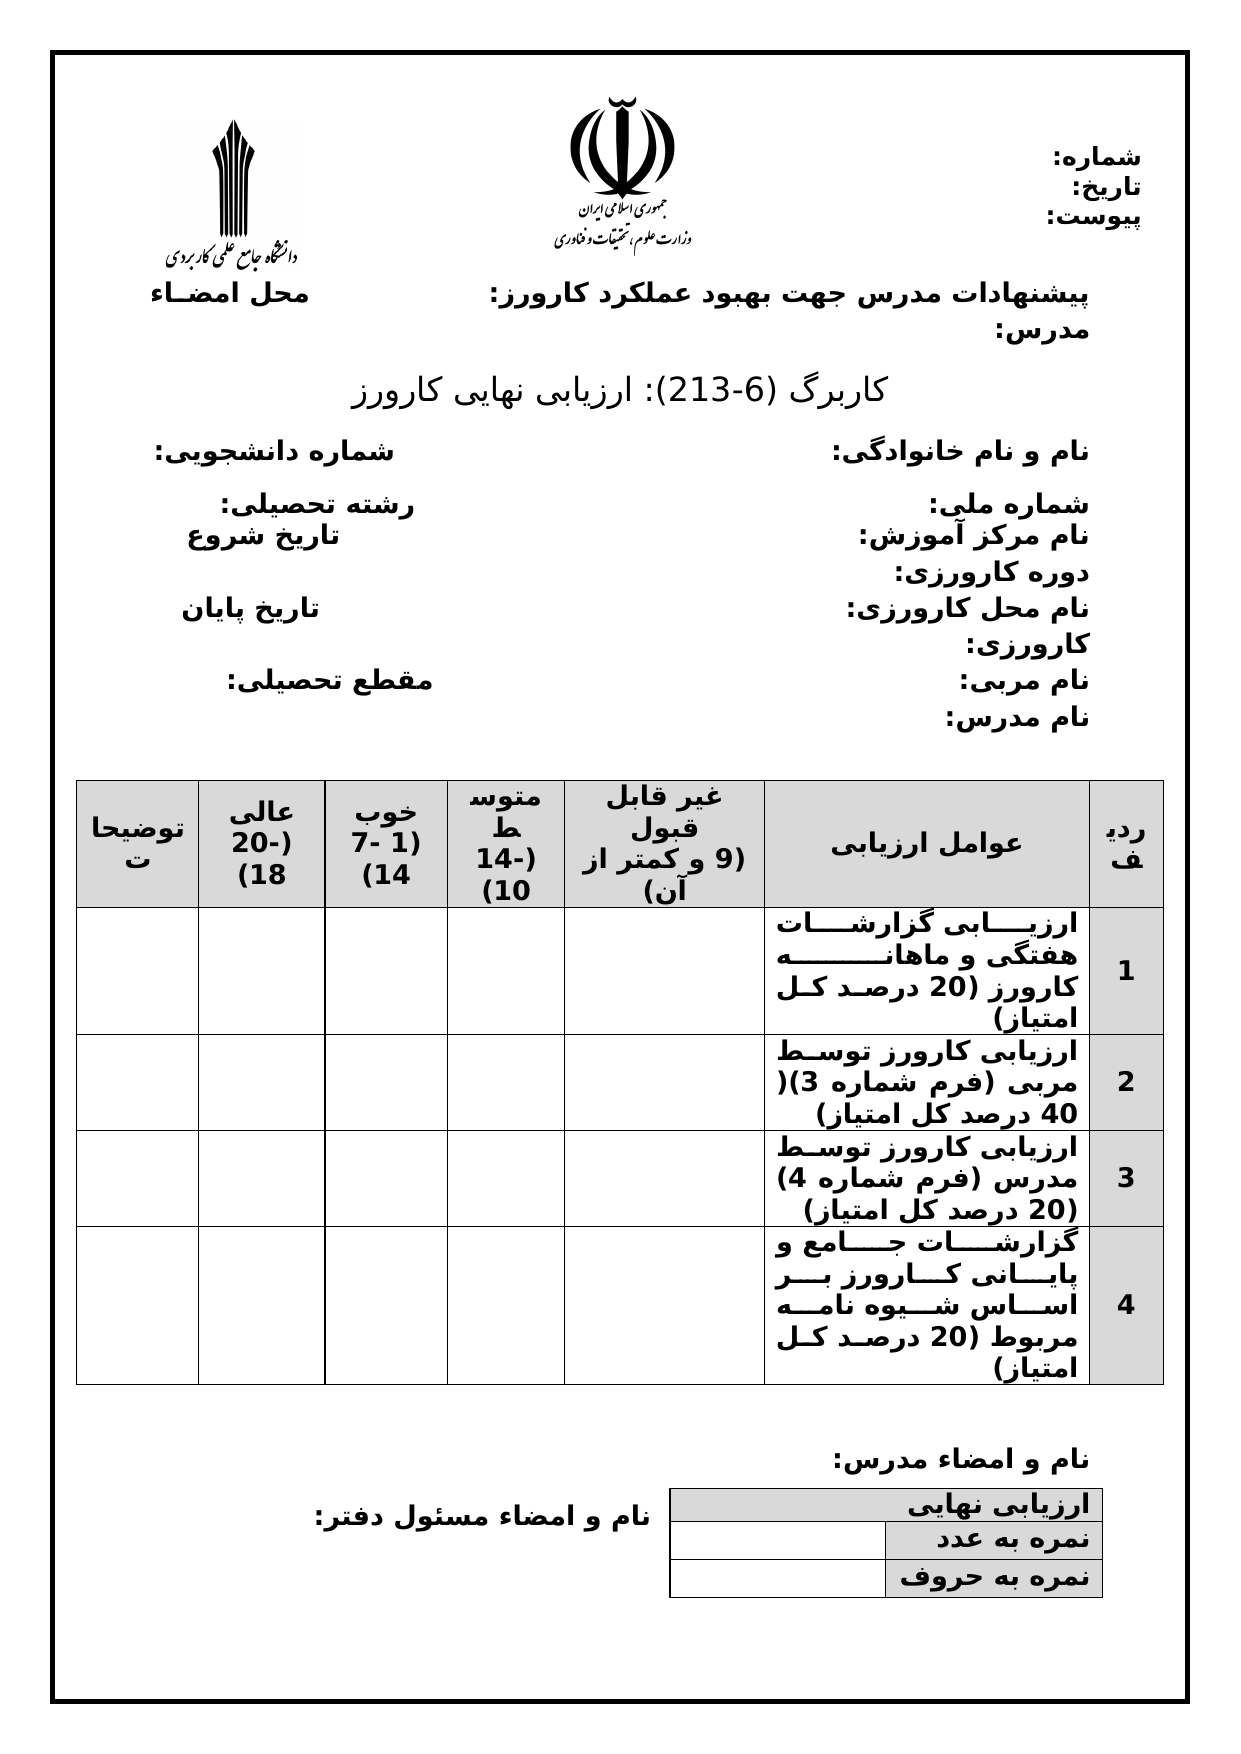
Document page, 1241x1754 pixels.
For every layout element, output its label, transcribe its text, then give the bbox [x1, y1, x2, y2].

table_cell [448, 1131, 564, 1226]
table_cell [77, 908, 198, 1034]
picture [162, 118, 304, 272]
text نام مدرس: [150, 701, 1090, 732]
table_cell [448, 1035, 564, 1130]
text نام و امضاء مدرس: [150, 1443, 1090, 1475]
table_cell ارزیابی کارورز توسط مربی (فرم شماره 3)(40 درصد کل امتیاز) [765, 1035, 1089, 1130]
table_cell ارزیابی کارورز توسط مدرس (فرم شماره 4) (20 درصد کل امتیاز) [765, 1131, 1089, 1226]
table_cell [199, 1131, 324, 1226]
table_cell ارزیابی گزارشات هفتگی و ماهانه کارورز (20 درصد کل امتیاز) [765, 908, 1089, 1034]
text شماره ملی: رشته تحصیلی: [150, 488, 1090, 519]
table_cell [671, 1560, 885, 1597]
table_cell [448, 1227, 564, 1384]
table_cell [199, 1227, 324, 1384]
text نام و امضاء مسئول دفتر: [150, 1500, 669, 1532]
table_header غیر قابل قبول (9 و کمتر از آن) [565, 781, 764, 907]
table_cell 4 [1090, 1227, 1163, 1384]
table_cell [326, 1227, 447, 1384]
table_cell [77, 1227, 198, 1384]
table_header خوب (1 7-14) [326, 781, 447, 907]
table_cell [326, 1035, 447, 1130]
table_cell نمره به عدد [886, 1522, 1102, 1559]
text نام مرکز آموزش: تاریخ شروع دوره کارورزی: [150, 519, 1090, 587]
table_header متوسط (14-10) [448, 781, 564, 907]
text نام و نام خانوادگی: شماره دانشجویی: [150, 436, 1090, 467]
table_header ارزیابی نهایی [671, 1489, 1102, 1521]
table_cell 2 [1090, 1035, 1163, 1130]
table_cell گزارشات جامع و پایانی کارورز بر اساس شیوه نامه مربوط (20 درصد کل امتیاز) [765, 1227, 1089, 1384]
table_cell [326, 908, 447, 1034]
table_cell [565, 908, 764, 1034]
table_header ردیف [1090, 781, 1163, 907]
table_cell [326, 1131, 447, 1226]
picture [539, 90, 705, 256]
table_cell [199, 1035, 324, 1130]
table_cell [448, 908, 564, 1034]
table_cell 3 [1090, 1131, 1163, 1226]
table_cell [565, 1131, 764, 1226]
text نام محل کارورزی: تاریخ پایان کارورزی: [150, 592, 1090, 660]
table_cell [565, 1035, 764, 1130]
text نام مربی: مقطع تحصیلی: [150, 664, 1090, 696]
text کاربرگ (6-213): ارزیابی نهایی کارورز [150, 370, 1090, 409]
text پیشنهادات مدرس جهت بهبود عملکرد کارورز: محل امضاء مدرس: [150, 277, 1090, 345]
table_header عوامل ارزیابی [765, 781, 1089, 907]
table_cell [565, 1227, 764, 1384]
table_cell [77, 1131, 198, 1226]
table_cell [671, 1522, 885, 1559]
table_cell [77, 1035, 198, 1130]
table_header توضیحات [77, 781, 198, 907]
table_cell 1 [1090, 908, 1163, 1034]
table_cell نمره به حروف [886, 1560, 1102, 1597]
table_cell [199, 908, 324, 1034]
table_header عالی (20-18) [199, 781, 324, 907]
